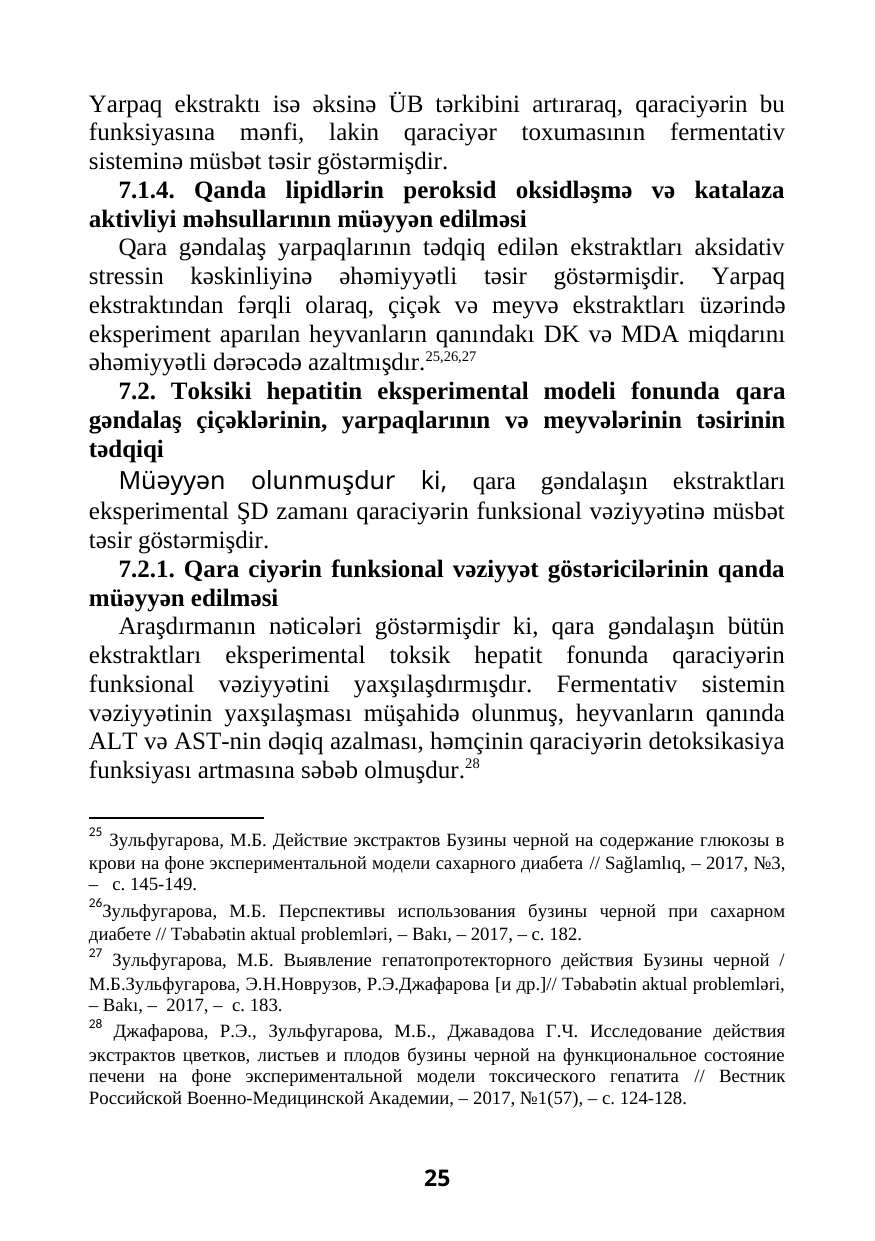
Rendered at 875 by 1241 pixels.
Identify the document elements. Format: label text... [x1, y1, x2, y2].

text 7.2. Toksiki hepatitin eksperimental modeli fonunda qara gəndalaş çiçəklərinin, yarpaqlarının və meyvələrinin təsirinin tədqiqi [89, 376, 785, 462]
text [89, 89, 785, 175]
text Müəyyən olunmuşdur ki, qara gəndalaşın ekstraktları eksperimental ŞD zamanı qaraciyərin funksional vəziyyətinə müsbət təsir göstərmişdir. [89, 462, 785, 554]
text Qara gəndalaş yarpaqlarının tədqiq edilən ekstraktları aksidativ stressin kəskinliyinə əhəmiyyətli təsir göstərmişdir. Yarpaq ekstraktından fərqli olaraq, çiçək və meyvə ekstraktları üzərində eksperiment aparılan heyvanların qanındakı DK və MDA miqdarını əhəmiyyətli dərəcədə azaltmışdır.,, [89, 232, 785, 376]
text 7.1.4. Qanda lipidlərin peroksid oksidləşmə və katalaza aktivliyi məhsullarının müəyyən edilməsi [89, 175, 785, 232]
text Araşdırmanın nəticələri göstərmişdir ki, qara gəndalaşın bütün ekstraktları eksperimental toksik hepatit fonunda qaraciyərin funksional vəziyyətini yaxşılaşdırmışdır. Fermentativ sistemin vəziyyətinin yaxşılaşması müşahidə olunmuş, heyvanların qanında ALT və AST-nin dəqiq azalması, həmçinin qaraciyərin detoksikasiya funksiyası artmasına səbəb olmuşdur. [89, 611, 785, 784]
text 7.2.1. Qara ciyərin funksional vəziyyət göstəricilərinin qanda müəyyən edilməsi [89, 554, 785, 611]
